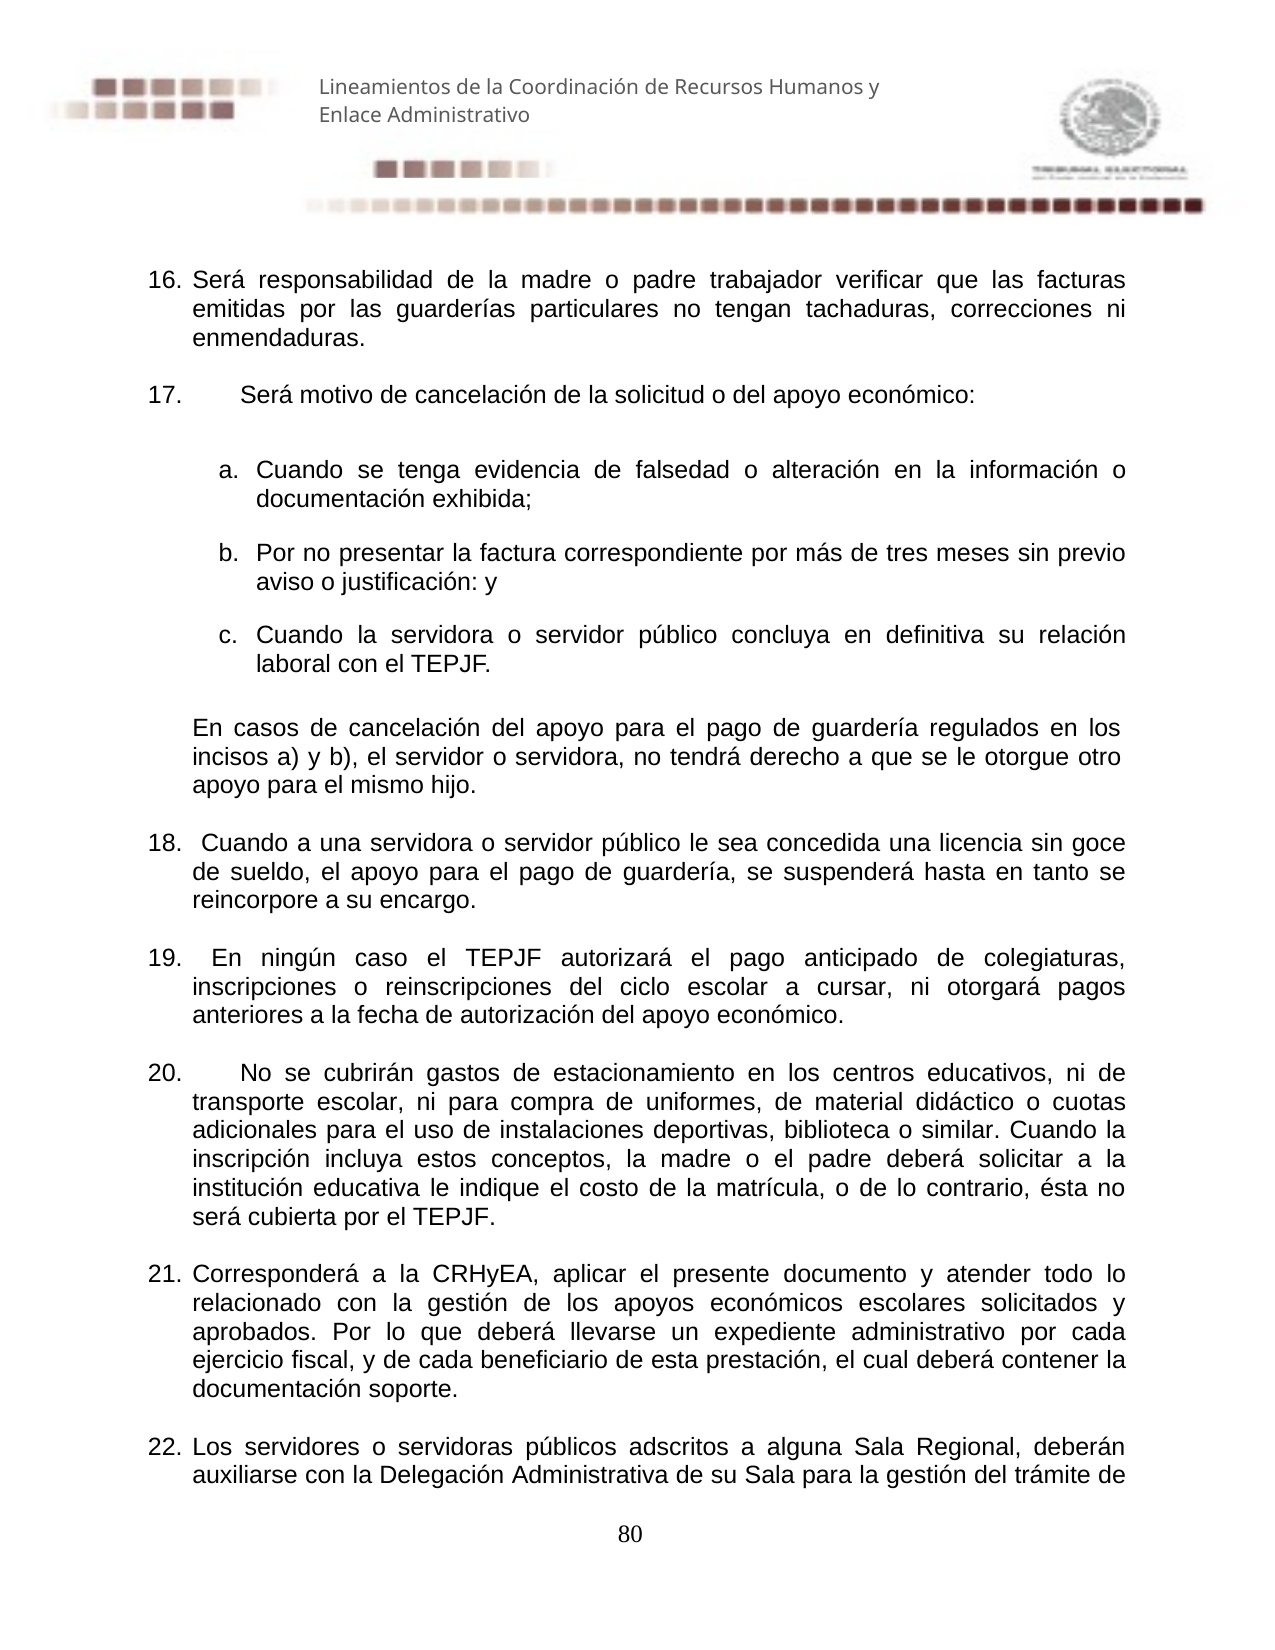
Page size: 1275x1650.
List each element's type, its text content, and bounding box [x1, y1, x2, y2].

text En casos de cancelación del apoyo para el pago de guardería regulados en los incisos a) y b), el servidor o servidora, no tendrá derecho a que se le otorgue otro apoyo para el mismo hijo. [192, 713, 1122, 799]
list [148, 1432, 1127, 1489]
title Cuando la servidora o servidor público concluya en definitiva su relación laboral con el TEPJF. [218, 620, 1127, 678]
title Cuando se tenga evidencia de falsedad o alteración en la información o documentación exhibida; [218, 455, 1127, 513]
list Será motivo de cancelación de la solicitud o del apoyo económico: [148, 380, 1127, 409]
picture [24, 49, 1248, 244]
title Por no presentar la factura correspondiente por más de tres meses sin previo aviso o justificación: y [218, 538, 1127, 595]
list Corresponderá a la CRHyEA, aplicar el presente documento y atender todo lo relacionado con la gestión de los apoyos económicos escolares solicitados y aprobados. Por lo que deberá llevarse un expediente administrativo por cada ejercicio fiscal, y de cada beneficiario de esta prestación, el cual deberá contener la documentación soporte. [148, 1259, 1127, 1403]
list Será responsabilidad de la madre o padre trabajador verificar que las facturas emitidas por las guarderías particulares no tengan tachaduras, correcciones ni enmendaduras. [148, 265, 1127, 351]
list No se cubrirán gastos de estacionamiento en los centros educativos, ni de transporte escolar, ni para compra de uniformes, de material didáctico o cuotas adicionales para el uso de instalaciones deportivas, biblioteca o similar. Cuando la inscripción incluya estos conceptos, la madre o el padre deberá solicitar a la institución educativa le indique el costo de la matrícula, o de lo contrario, ésta no será cubierta por el TEPJF. [148, 1058, 1127, 1230]
list Cuando a una servidora o servidor público le sea concedida una licencia sin goce de sueldo, el apoyo para el pago de guardería, se suspenderá hasta en tanto se reincorpore a su encargo. [148, 828, 1127, 914]
list En ningún caso el TEPJF autorizará el pago anticipado de colegiaturas, inscripciones o reinscripciones del ciclo escolar a cursar, ni otorgará pagos anteriores a la fecha de autorización del apoyo económico. [148, 943, 1127, 1029]
